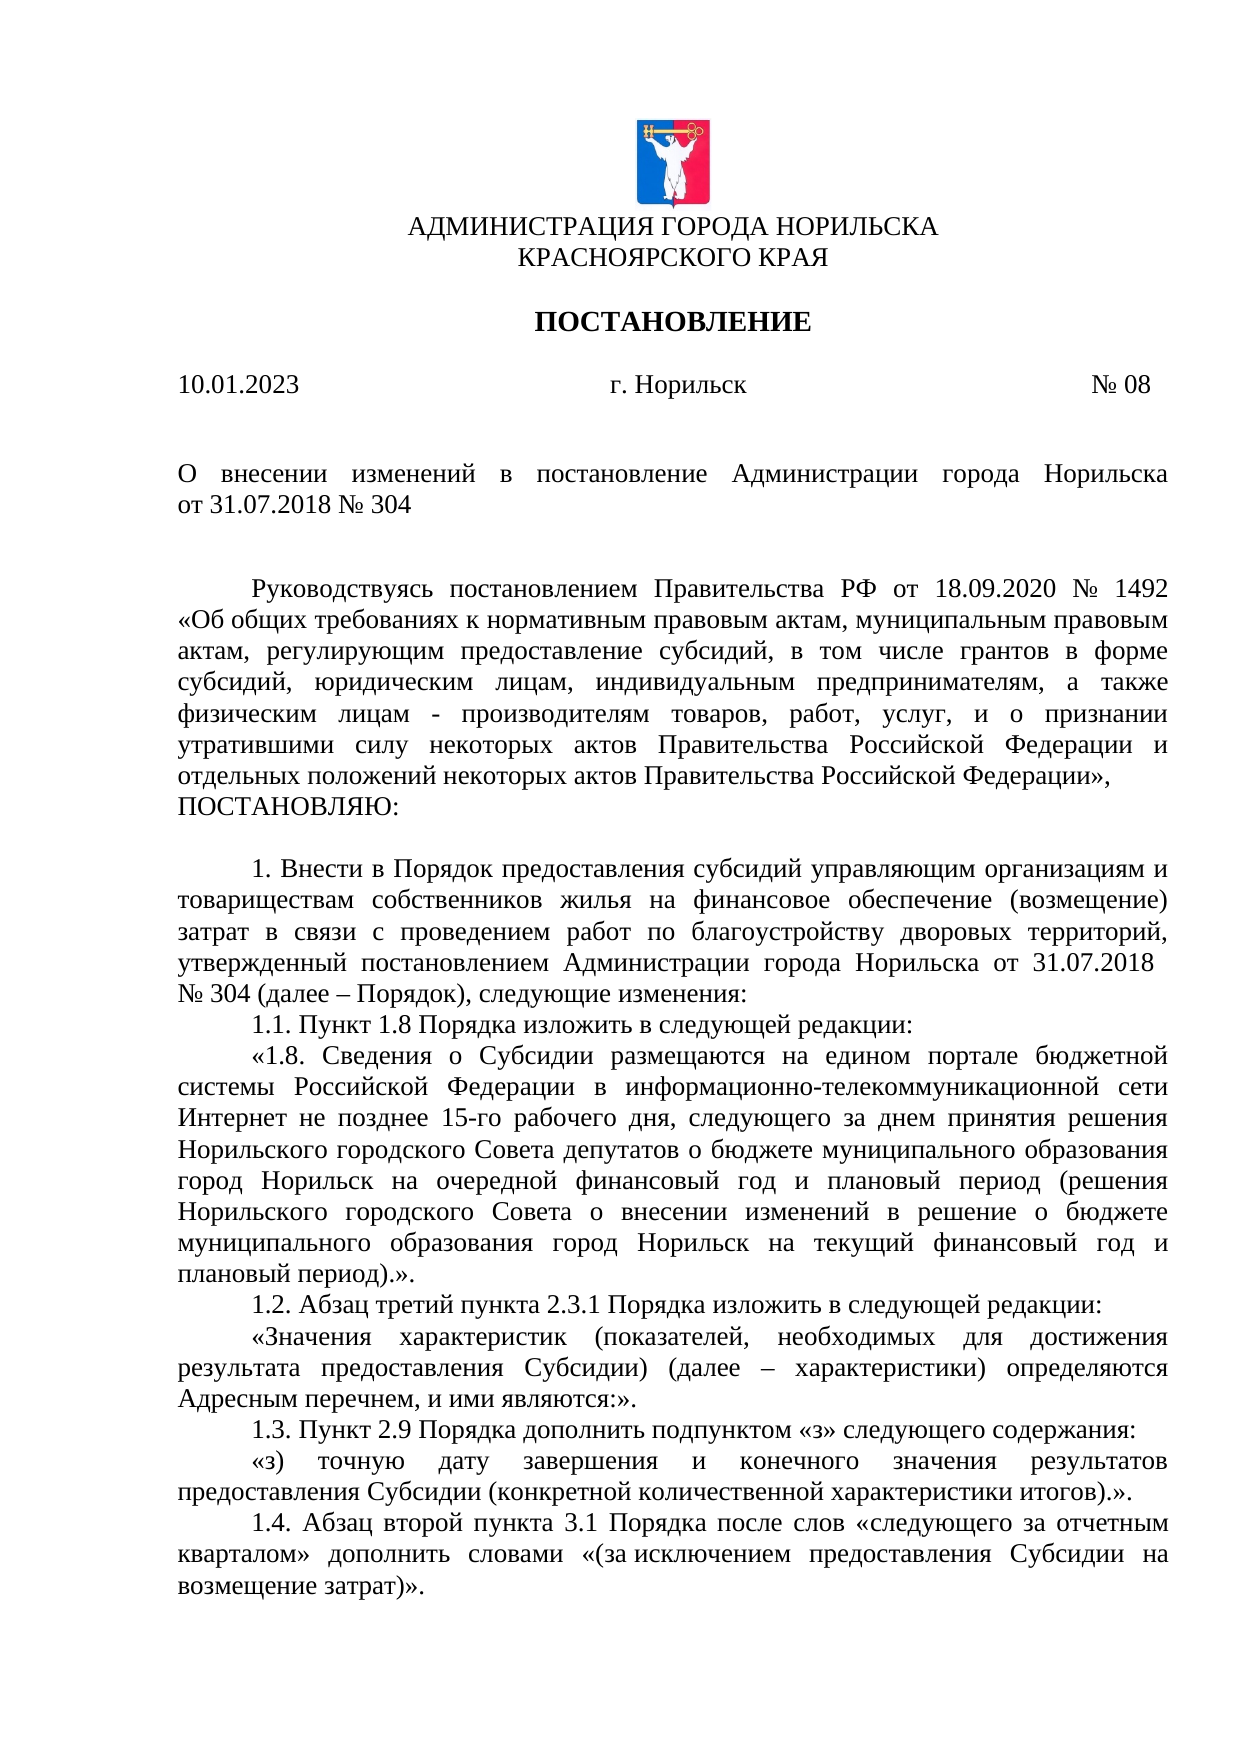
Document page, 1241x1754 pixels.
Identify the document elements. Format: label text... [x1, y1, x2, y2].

text АДМИНИСТРАЦИЯ ГОРОДА НОРИЛЬСКА [177, 210, 1169, 241]
text Руководствуясь постановлением Правительства РФ от 18.09.2020 № 1492 «Об общих требованиях к нормативным правовым актам, муниципальным правовым актам, регулирующим предоставление субсидий, в том числе грантов в форме субсидий, юридическим лицам, индивидуальным предпринимателям, а также физическим лицам - производителям товаров, работ, услуг, и о признании утратившими силу некоторых актов Правительства Российской Федерации и отдельных положений некоторых актов Правительства Российской Федерации», [177, 572, 1169, 790]
text 1.4. Абзац второй пункта 3.1 Порядка после слов «следующего за отчетным кварталом» дополнить словами «(за исключением предоставления Субсидии на возмещение затрат)». [177, 1506, 1169, 1600]
text «з) точную дату завершения и конечного значения результатов предоставления Субсидии (конкретной количественной характеристики итогов).». [177, 1444, 1169, 1506]
text 10.01.2023 г. Норильск № 08 [177, 368, 1169, 399]
text «1.8. Сведения о Субсидии размещаются на едином портале бюджетной системы Российской Федерации в информационно-телекоммуникационной сети Интернет не позднее 15-го рабочего дня, следующего за днем принятия решения Норильского городского Совета депутатов о бюджете муниципального образования город Норильск на очередной финансовый год и плановый период (решения Норильского городского Совета о внесении изменений в решение о бюджете муниципального образования город Норильск на текущий финансовый год и плановый период).». [177, 1039, 1169, 1288]
text КРАСНОЯРСКОГО КРАЯ [177, 241, 1169, 273]
text 1.3. Пункт 2.9 Порядка дополнить подпунктом «з» следующего содержания: [177, 1413, 1169, 1444]
text «Значения характеристик (показателей, необходимых для достижения результата предоставления Субсидии) (далее – характеристики) определяются Адресным перечнем, и ими являются:». [177, 1319, 1169, 1413]
picture [635, 118, 712, 211]
text 1.1. Пункт 1.8 Порядка изложить в следующей редакции: [177, 1008, 1169, 1039]
text О внесении изменений в постановление Администрации города Норильска от 31.07.2018 № 304 [177, 457, 1169, 519]
text ПОСТАНОВЛЯЮ: [177, 790, 1169, 821]
text 1.2. Абзац третий пункта 2.3.1 Порядка изложить в следующей редакции: [177, 1288, 1169, 1319]
text 1. Внести в Порядок предоставления субсидий управляющим организациям и товариществам собственников жилья на финансовое обеспечение (возмещение) затрат в связи с проведением работ по благоустройству дворовых территорий, утвержденный постановлением Администрации города Норильска от 31.07.2018 № 304 (далее – Порядок), следующие изменения: [177, 852, 1169, 1008]
text ПОСТАНОВЛЕНИЕ [177, 304, 1169, 337]
